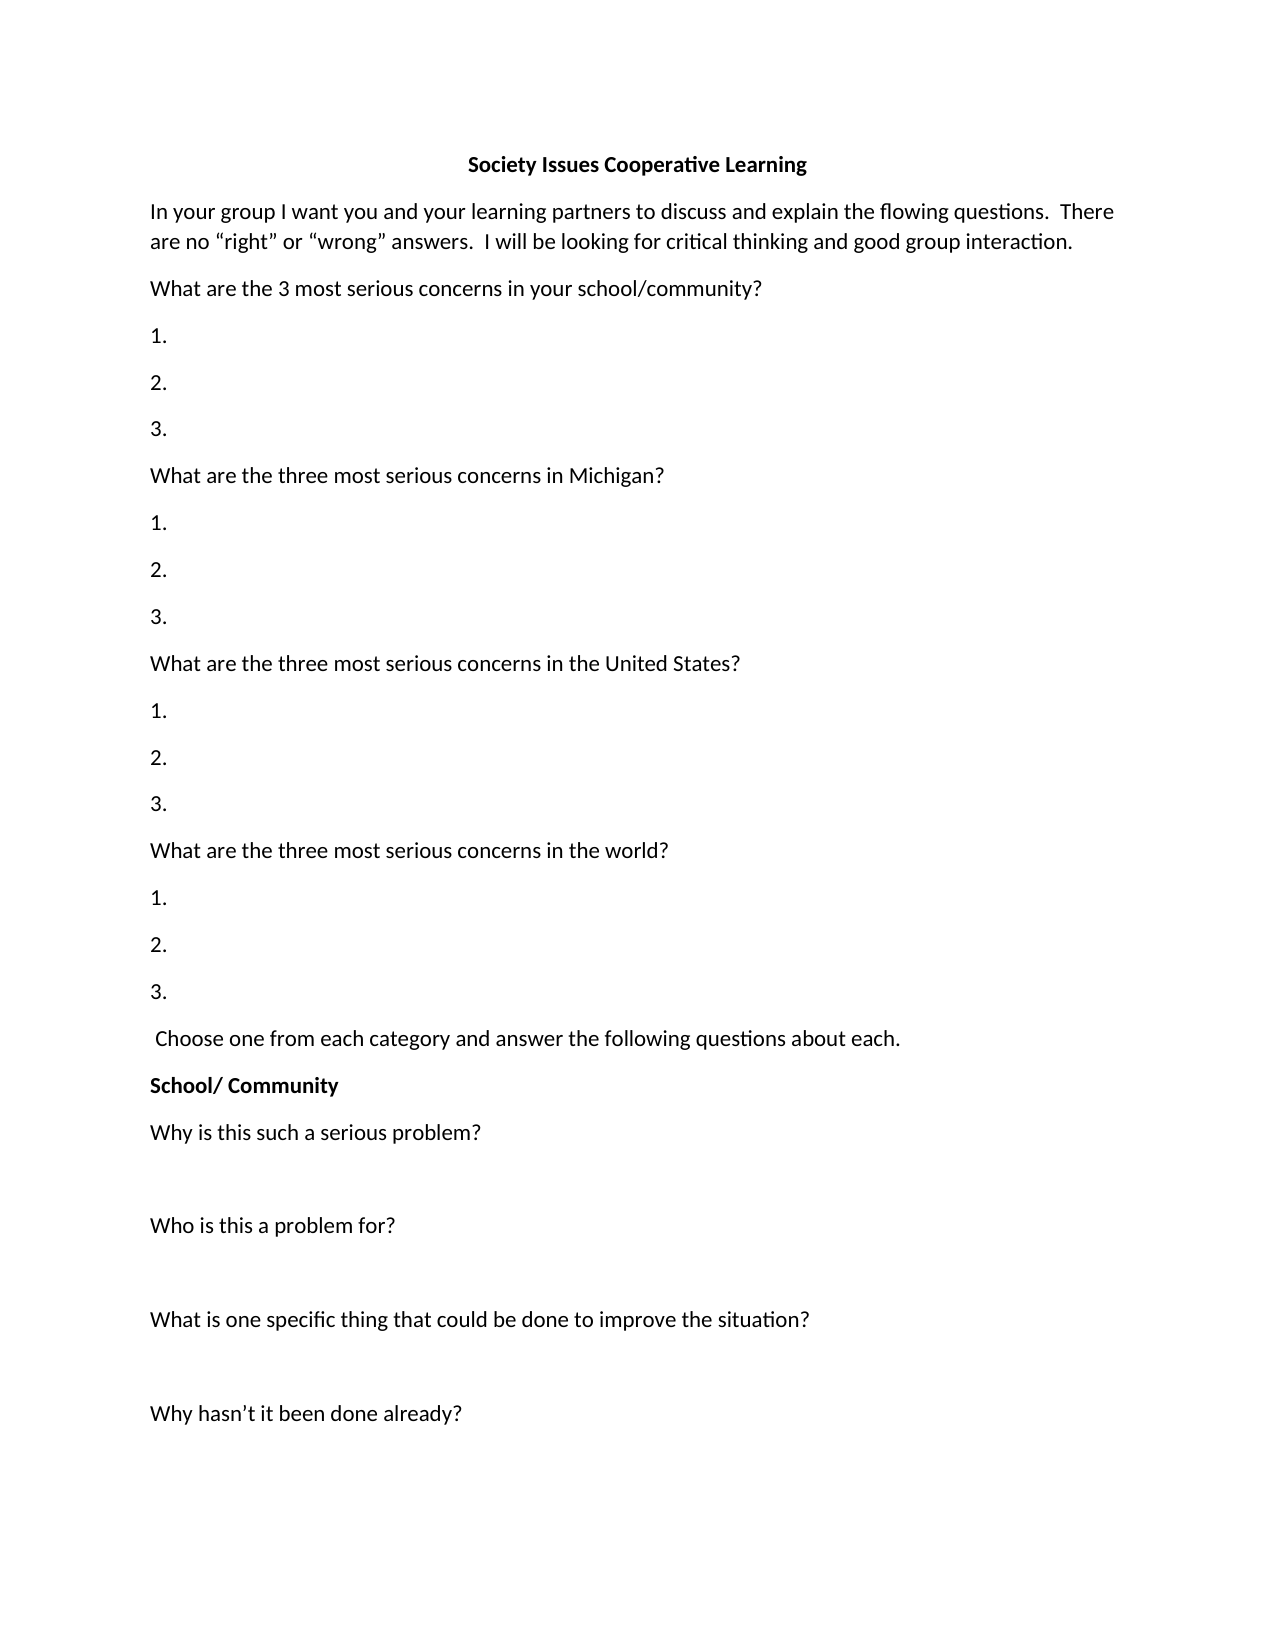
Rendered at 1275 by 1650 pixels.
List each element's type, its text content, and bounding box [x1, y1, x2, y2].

text 3. [150, 602, 1125, 630]
text Choose one from each category and answer the following questions about each. [150, 1024, 1125, 1052]
text Why hasn’t it been done already? [150, 1399, 1125, 1427]
text 2. [150, 743, 1125, 771]
text Who is this a problem for? [150, 1211, 1125, 1239]
text 3. [150, 789, 1125, 818]
text 3. [150, 414, 1125, 443]
text 2. [150, 368, 1125, 396]
text Society Issues Cooperative Learning [150, 150, 1125, 178]
text What are the 3 most serious concerns in your school/community? [150, 274, 1125, 302]
text 2. [150, 555, 1125, 583]
text In your group I want you and your learning partners to discuss and explain the flowing questions. There are no “right” or “wrong” answers. I will be looking for critical thinking and good group interaction. [150, 197, 1125, 255]
text 1. [150, 508, 1125, 536]
text 2. [150, 930, 1125, 958]
text 1. [150, 696, 1125, 724]
text What are the three most serious concerns in the United States? [150, 649, 1125, 677]
text 1. [150, 321, 1125, 349]
text School/ Community [150, 1071, 1125, 1099]
text What are the three most serious concerns in Michigan? [150, 461, 1125, 489]
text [150, 1305, 1125, 1333]
text Why is this such a serious problem? [150, 1118, 1125, 1146]
text What are the three most serious concerns in the world? [150, 836, 1125, 864]
text 1. [150, 883, 1125, 911]
text 3. [150, 977, 1125, 1005]
